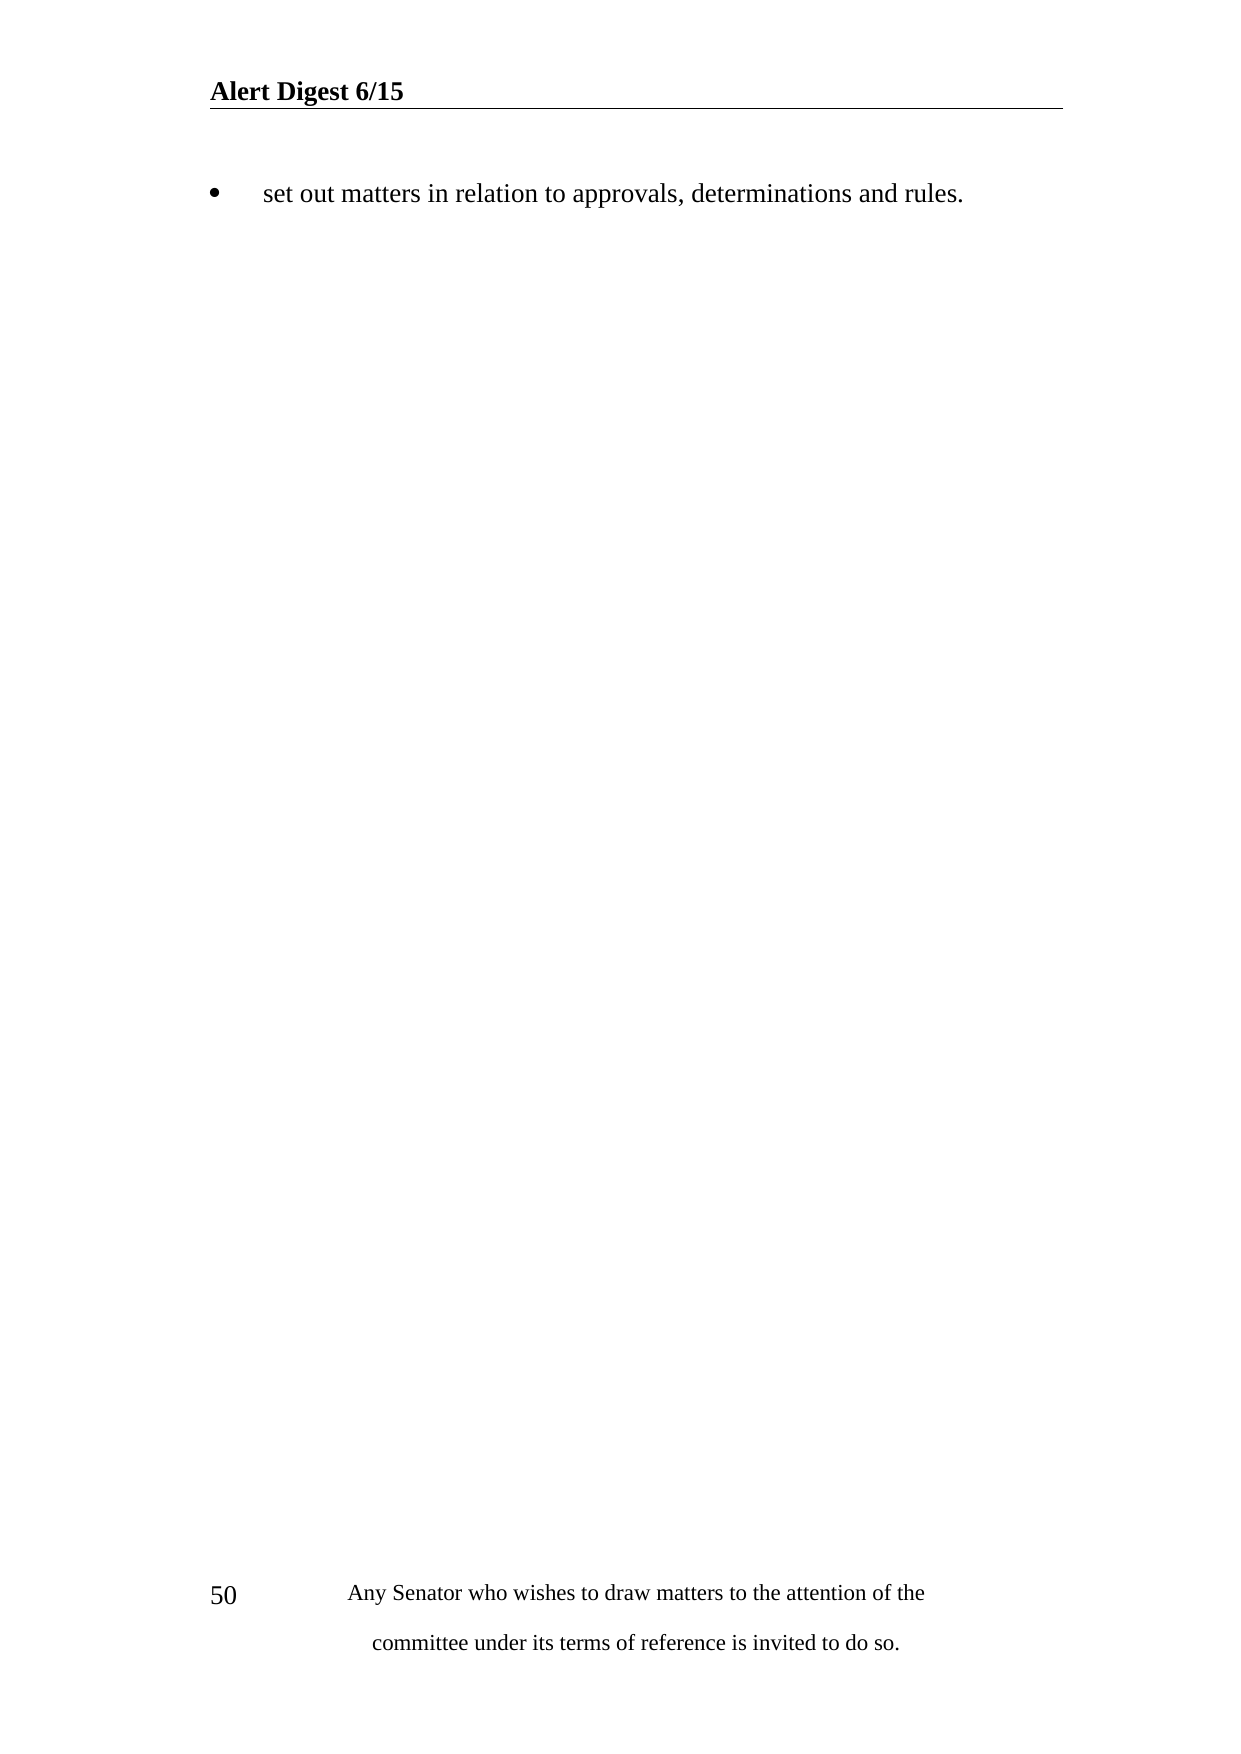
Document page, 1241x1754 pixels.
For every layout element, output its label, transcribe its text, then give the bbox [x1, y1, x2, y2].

text set out matters in relation to approvals, determinations and rules. [210, 177, 1063, 208]
